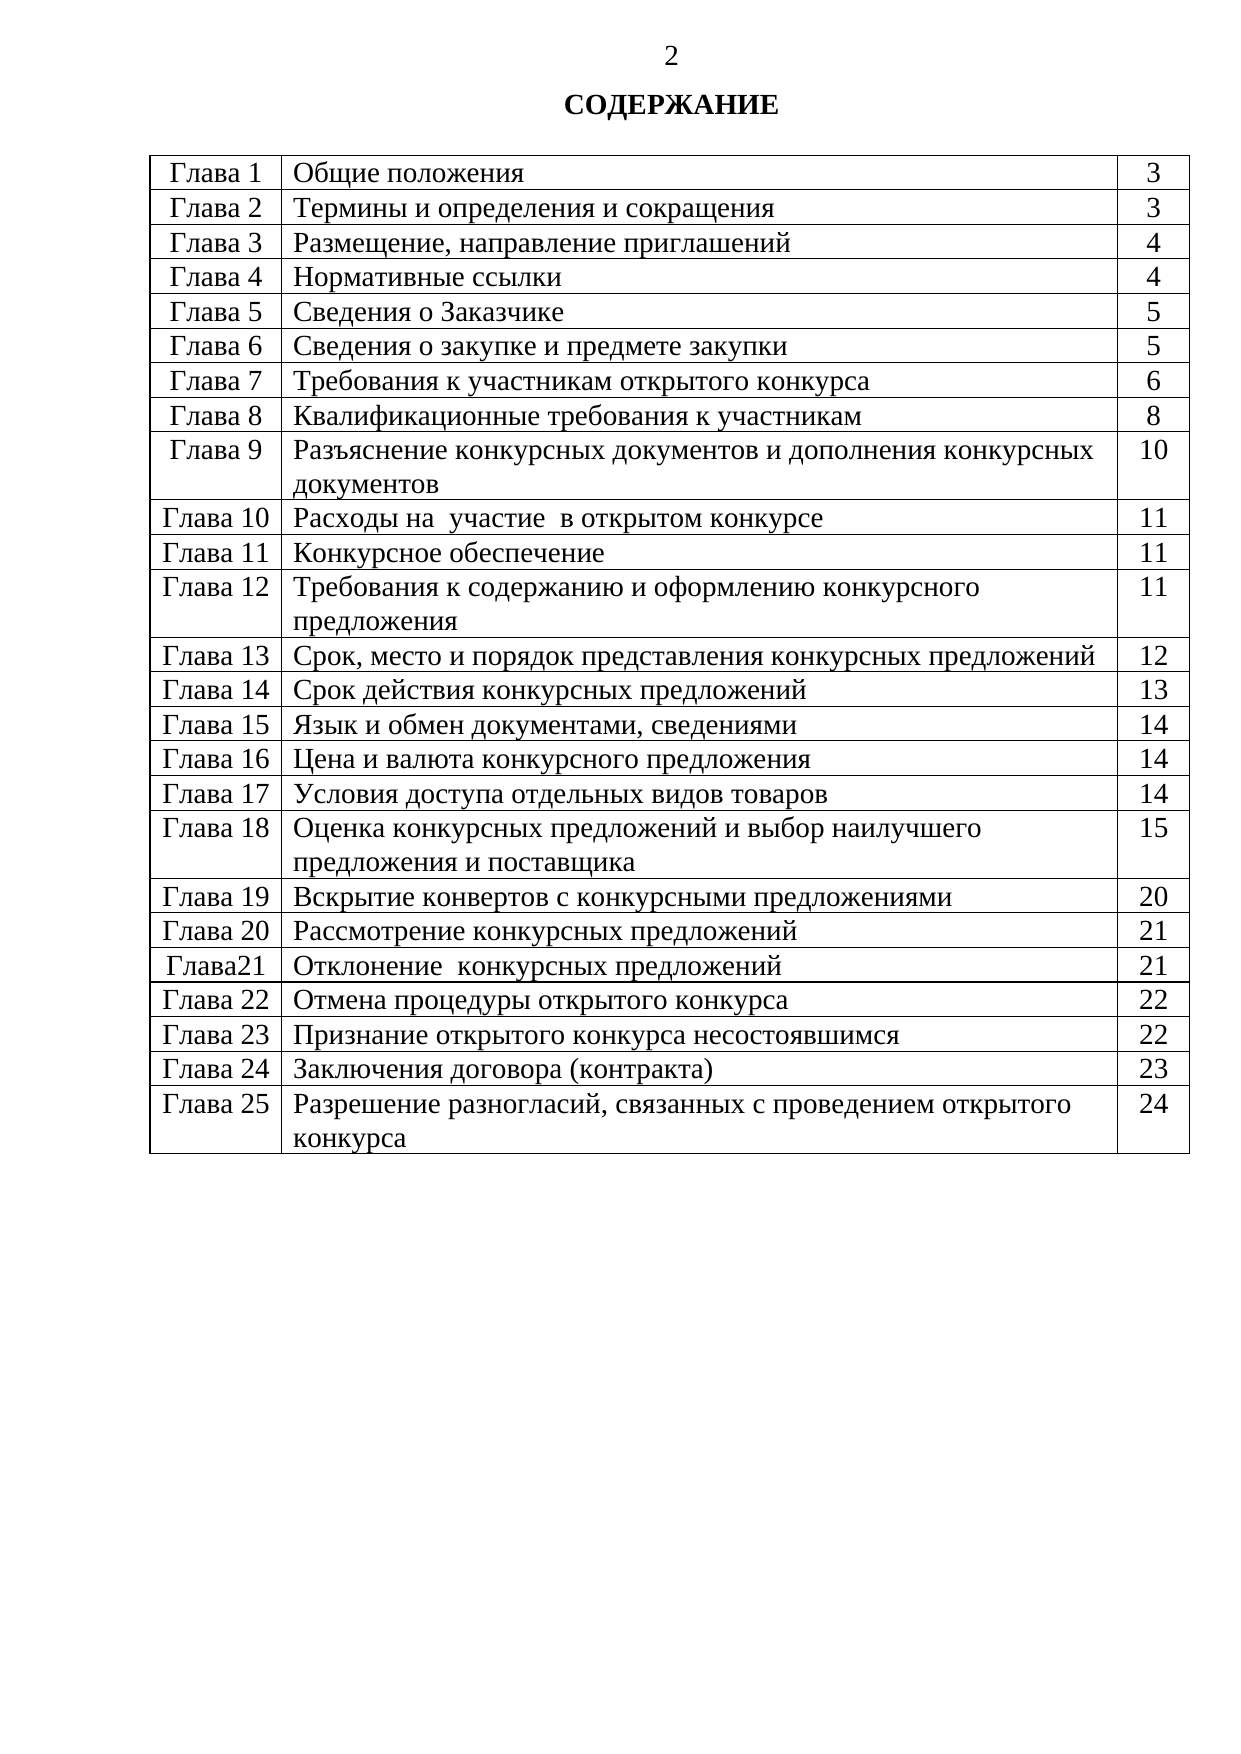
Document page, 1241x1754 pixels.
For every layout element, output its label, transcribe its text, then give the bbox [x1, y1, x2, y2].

table_cell 6 [1118, 363, 1189, 397]
table_cell Глава 15 [151, 707, 281, 740]
table_cell Глава 18 [151, 811, 281, 878]
table_cell 22 [1118, 983, 1189, 1016]
table_cell Оценка конкурсных предложений и выбор наилучшего предложения и поставщика [282, 811, 1117, 878]
table_cell Глава 24 [151, 1052, 281, 1085]
table_cell 4 [1118, 259, 1189, 293]
table_cell Глава 14 [151, 672, 281, 706]
table_cell Глава 12 [151, 570, 281, 637]
table_cell Глава 11 [151, 535, 281, 568]
table_header Глава 1 [151, 156, 281, 189]
table_cell Глава 6 [151, 329, 281, 362]
table_cell Отклонение конкурсных предложений [282, 948, 1117, 981]
table_cell 4 [1118, 225, 1189, 258]
table_cell Глава 22 [151, 983, 281, 1016]
table_cell 14 [1118, 776, 1189, 809]
table_cell 3 [1118, 190, 1189, 224]
table_cell Глава 19 [151, 879, 281, 912]
table_cell Глава 9 [151, 432, 281, 499]
table_cell Глава 17 [151, 776, 281, 809]
table_cell Требования к участникам открытого конкурса [282, 363, 1117, 397]
table_cell Глава 10 [151, 500, 281, 534]
table_cell Цена и валюта конкурсного предложения [282, 741, 1117, 775]
table_cell Глава 25 [151, 1086, 281, 1153]
table_cell 11 [1118, 500, 1189, 534]
table_cell Нормативные ссылки [282, 259, 1117, 293]
table_cell Глава 7 [151, 363, 281, 397]
table_cell 21 [1118, 913, 1189, 947]
table_cell Признание открытого конкурса несостоявшимся [282, 1017, 1117, 1051]
table_cell Термины и определения и сокращения [282, 190, 1117, 224]
table_cell 20 [1118, 879, 1189, 912]
table_cell 15 [1118, 811, 1189, 878]
table_cell 21 [1118, 948, 1189, 981]
table_cell Глава21 [151, 948, 281, 981]
table_cell Сведения о закупке и предмете закупки [282, 329, 1117, 362]
table_header Общие положения [282, 156, 1117, 189]
table_cell 13 [1118, 672, 1189, 706]
table_cell Рассмотрение конкурсных предложений [282, 913, 1117, 947]
table_cell Разрешение разногласий, связанных с проведением открытого конкурса [282, 1086, 1117, 1153]
table_cell 5 [1118, 294, 1189, 327]
table_cell Сведения о Заказчике [282, 294, 1117, 327]
table_cell 23 [1118, 1052, 1189, 1085]
table_cell Размещение, направление приглашений [282, 225, 1117, 258]
table_cell 10 [1118, 432, 1189, 499]
table_cell Глава 4 [151, 259, 281, 293]
table_cell Расходы на участие в открытом конкурсе [282, 500, 1117, 534]
table_cell 5 [1118, 329, 1189, 362]
table_cell 14 [1118, 741, 1189, 775]
table_cell Глава 8 [151, 398, 281, 431]
table_cell Язык и обмен документами, сведениями [282, 707, 1117, 740]
table_cell 11 [1118, 535, 1189, 568]
table_header 3 [1118, 156, 1189, 189]
table_cell Конкурсное обеспечение [282, 535, 1117, 568]
table_cell Глава 13 [151, 638, 281, 671]
text СОДЕРЖАНИЕ [150, 87, 1193, 121]
table_cell Вскрытие конвертов с конкурсными предложениями [282, 879, 1117, 912]
table_cell Требования к содержанию и оформлению конкурсного предложения [282, 570, 1117, 637]
table_cell 8 [1118, 398, 1189, 431]
table_cell Глава 23 [151, 1017, 281, 1051]
table_cell 22 [1118, 1017, 1189, 1051]
table_cell 11 [1118, 570, 1189, 637]
table_cell Заключения договора (контракта) [282, 1052, 1117, 1085]
table_cell Срок действия конкурсных предложений [282, 672, 1117, 706]
table_cell Глава 16 [151, 741, 281, 775]
table_cell Глава 20 [151, 913, 281, 947]
table_cell Глава 5 [151, 294, 281, 327]
table_cell Срок, место и порядок представления конкурсных предложений [282, 638, 1117, 671]
table_cell Глава 2 [151, 190, 281, 224]
table_cell Разъяснение конкурсных документов и дополнения конкурсных документов [282, 432, 1117, 499]
table_cell 24 [1118, 1086, 1189, 1153]
table_cell Глава 3 [151, 225, 281, 258]
table_cell Квалификационные требования к участникам [282, 398, 1117, 431]
table_cell 12 [1118, 638, 1189, 671]
table_cell 14 [1118, 707, 1189, 740]
table_cell Условия доступа отдельных видов товаров [282, 776, 1117, 809]
table_cell Отмена процедуры открытого конкурса [282, 983, 1117, 1016]
